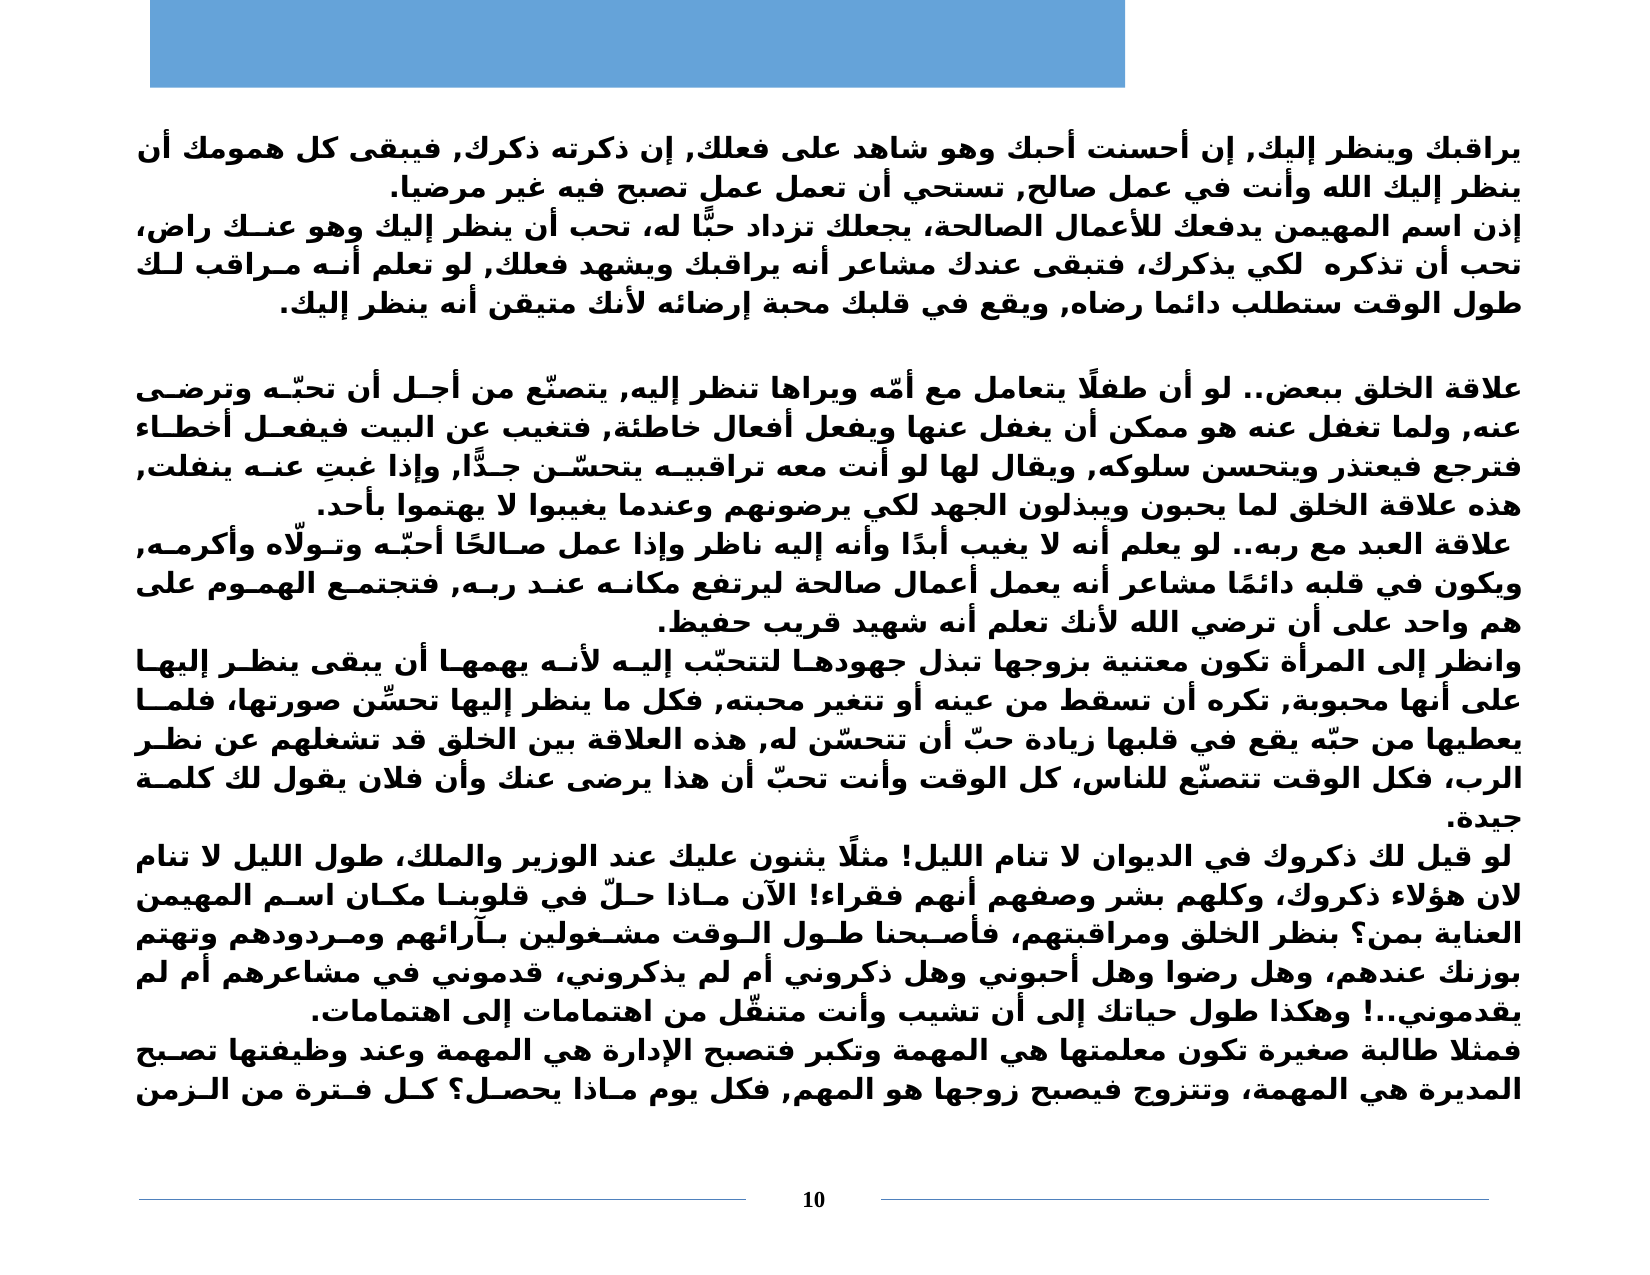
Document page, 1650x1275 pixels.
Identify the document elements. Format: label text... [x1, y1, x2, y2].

text إذن اسم المهيمن يدفعك للأعمال الصالحة، يجعلك تزداد حبًّا له، تحب أن ينظر إليك وهو عنك راض، تحب أن تذكره لكي يذكرك، فتبقى عندك مشاعر أنه يراقبك ويشهد فعلك, لو تعلم أنه مراقب لك طول الوقت ستطلب دائما رضاه, ويقع في قلبك محبة إرضائه لأنك متيقن أنه ينظر إليك. [135, 209, 1523, 321]
text علاقة العبد مع ربه.. لو يعلم أنه لا يغيب أبدًا وأنه إليه ناظر وإذا عمل صالحًا أحبّه وتولّاه وأكرمه, ويكون في قلبه دائمًا مشاعر أنه يعمل أعمال صالحة ليرتفع مكانه عند ربه, فتجتمع الهموم على هم واحد على أن ترضي الله لأنك تعلم أنه شهيد قريب حفيظ. [135, 527, 1523, 639]
text وانظر إلى المرأة تكون معتنية بزوجها تبذل جهودها لتتحبّب إليه لأنه يهمها أن يبقى ينظر إليها على أنها محبوبة, تكره أن تسقط من عينه أو تتغير محبته, فكل ما ينظر إليها تحسِّن صورتها، فلما يعطيها من حبّه يقع في قلبها زيادة حبّ أن تتحسّن له, هذه العلاقة بين الخلق قد تشغلهم عن نظر الرب، فكل الوقت تتصنّع للناس، كل الوقت وأنت تحبّ أن هذا يرضى عنك وأن فلان يقول لك كلمة جيدة. [135, 644, 1523, 834]
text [135, 131, 1523, 204]
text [135, 1034, 1523, 1107]
text علاقة الخلق ببعض.. لو أن طفلًا يتعامل مع أمّه ويراها تنظر إليه, يتصنّع من أجل أن تحبّه وترضى عنه, ولما تغفل عنه هو ممكن أن يغفل عنها ويفعل أفعال خاطئة, فتغيب عن البيت فيفعل أخطاء فترجع فيعتذر ويتحسن سلوكه, ويقال لها لو أنت معه تراقبيه يتحسّن جدًّا, وإذا غبتِ عنه ينفلت, هذه علاقة الخلق لما يحبون ويبذلون الجهد لكي يرضونهم وعندما يغيبوا لا يهتموا بأحد. [135, 371, 1523, 522]
text لو قيل لك ذكروك في الديوان لا تنام الليل! مثلًا يثنون عليك عند الوزير والملك، طول الليل لا تنام لان هؤلاء ذكروك، وكلهم بشر وصفهم أنهم فقراء! الآن ماذا حلّ في قلوبنا مكان اسم المهيمن العناية بمن؟ بنظر الخلق ومراقبتهم، فأصبحنا طول الوقت مشغولين بآرائهم ومردودهم وتهتم بوزنك عندهم، وهل رضوا وهل أحبوني وهل ذكروني أم لم يذكروني، قدموني في مشاعرهم أم لم يقدموني..! وهكذا طول حياتك إلى أن تشيب وأنت متنقّل من اهتمامات إلى اهتمامات. [135, 839, 1523, 1029]
